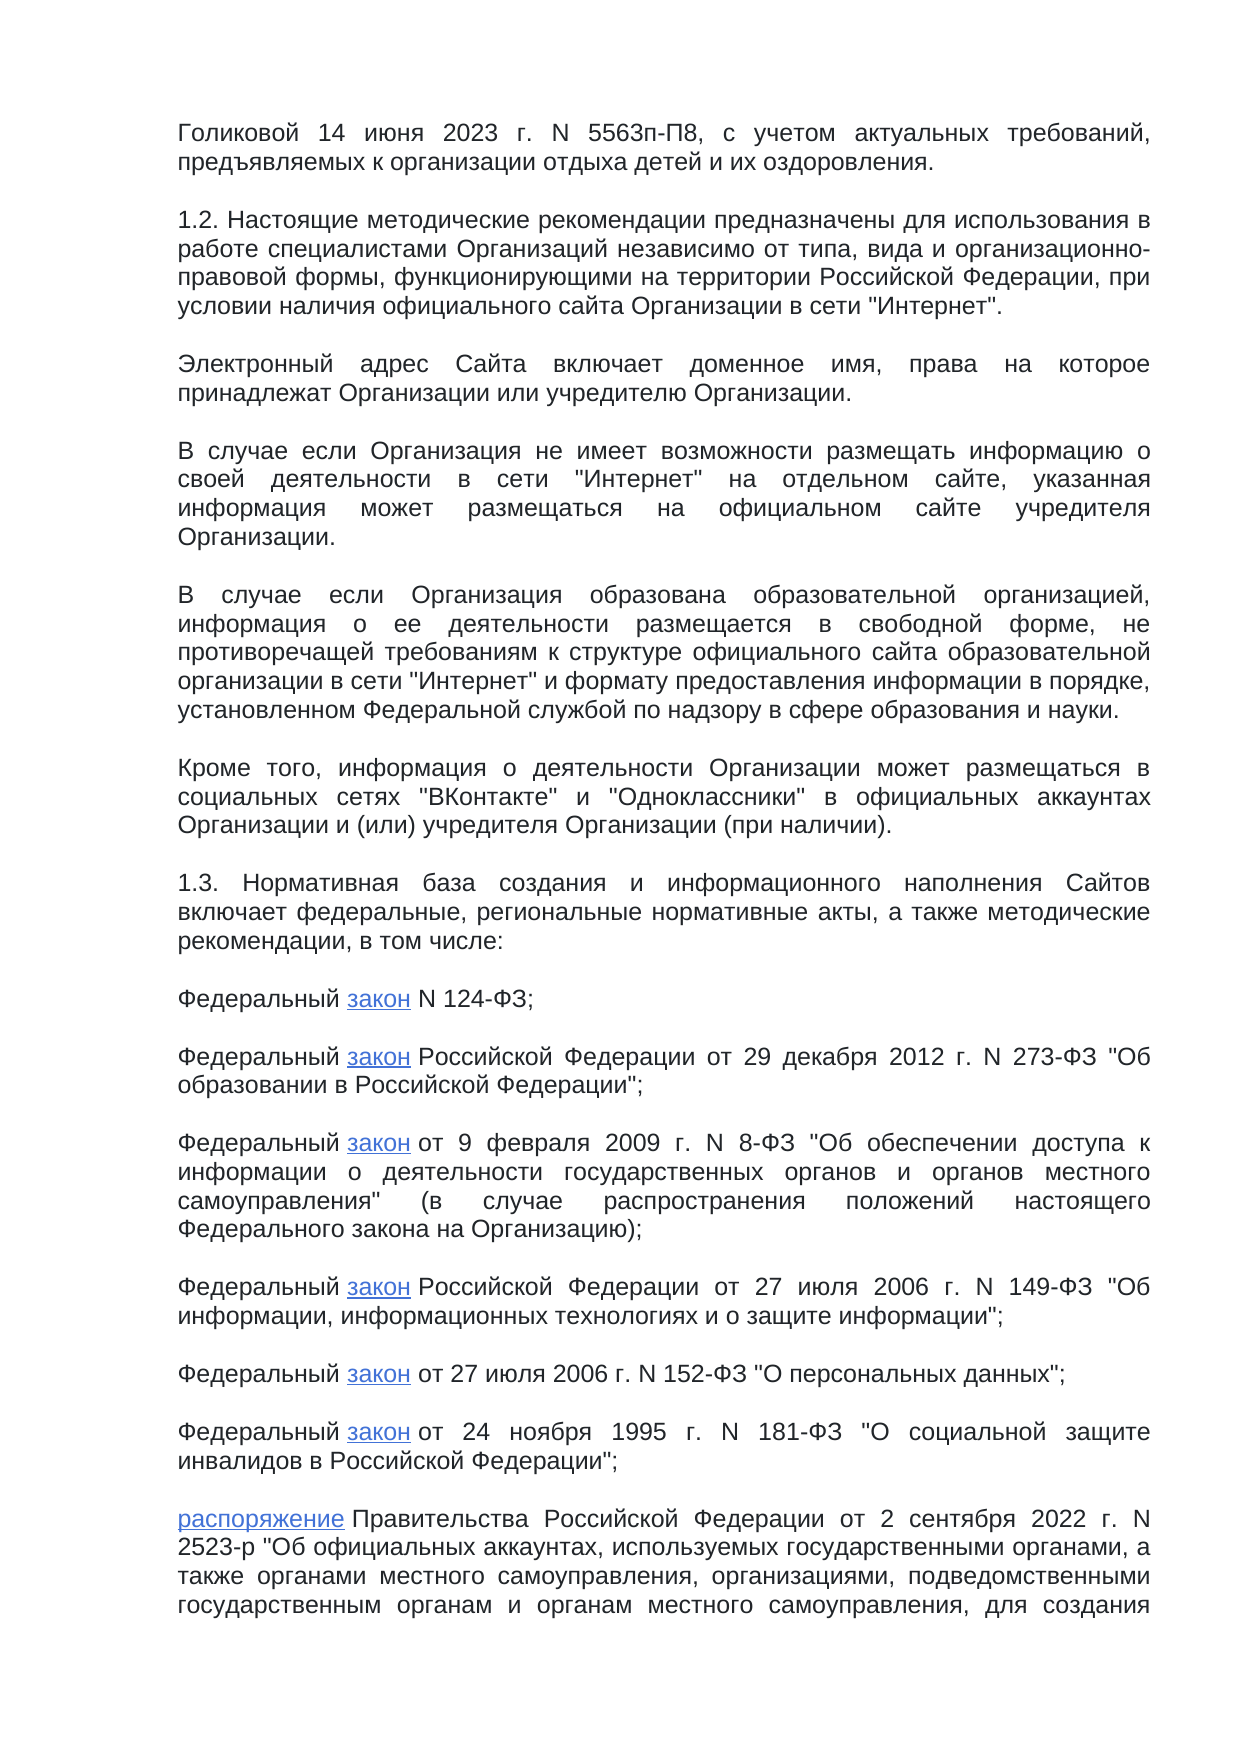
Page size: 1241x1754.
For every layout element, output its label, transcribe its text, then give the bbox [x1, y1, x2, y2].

text Федеральный закон от 9 февраля 2009 г. N 8-ФЗ "Об обеспечении доступа к информации о деятельности государственных органов и органов местного самоуправления" (в случае распространения положений настоящего Федерального закона на Организацию); [177, 1128, 1152, 1243]
text Электронный адрес Сайта включает доменное имя, права на которое принадлежат Организации или учредителю Организации. [177, 349, 1152, 406]
text Федеральный закон N 124-ФЗ; [177, 983, 1152, 1012]
text Федеральный закон от 24 ноября 1995 г. N 181-ФЗ "О социальной защите инвалидов в Российской Федерации"; [177, 1417, 1152, 1474]
text В случае если Организация не имеет возможности размещать информацию о своей деятельности в сети "Интернет" на отдельном сайте, указанная информация может размещаться на официальном сайте учредителя Организации. [177, 436, 1152, 551]
text Федеральный закон Российской Федерации от 27 июля 2006 г. N 149-ФЗ "Об информации, информационных технологиях и о защите информации"; [177, 1272, 1152, 1330]
text Кроме того, информация о деятельности Организации может размещаться в социальных сетях "ВКонтакте" и "Одноклассники" в официальных аккаунтах Организации и (или) учредителя Организации (при наличии). [177, 753, 1152, 839]
text Федеральный закон Российской Федерации от 29 декабря 2012 г. N 273-ФЗ "Об образовании в Российской Федерации"; [177, 1041, 1152, 1099]
text В случае если Организация образована образовательной организацией, информация о ее деятельности размещается в свободной форме, не противоречащей требованиям к структуре официального сайта образовательной организации в сети "Интернет" и формату предоставления информации в порядке, установленном Федеральной службой по надзору в сфере образования и науки. [177, 580, 1152, 723]
text 1.2. Настоящие методические рекомендации предназначены для использования в работе специалистами Организаций независимо от типа, вида и организационно-правовой формы, функционирующими на территории Российской Федерации, при условии наличия официального сайта Организации в сети "Интернет". [177, 205, 1152, 320]
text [177, 1503, 1152, 1618]
text 1.3. Нормативная база создания и информационного наполнения Сайтов включает федеральные, региональные нормативные акты, а также методические рекомендации, в том числе: [177, 868, 1152, 954]
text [177, 118, 1152, 176]
text Федеральный закон от 27 июля 2006 г. N 152-ФЗ "О персональных данных"; [177, 1359, 1152, 1388]
